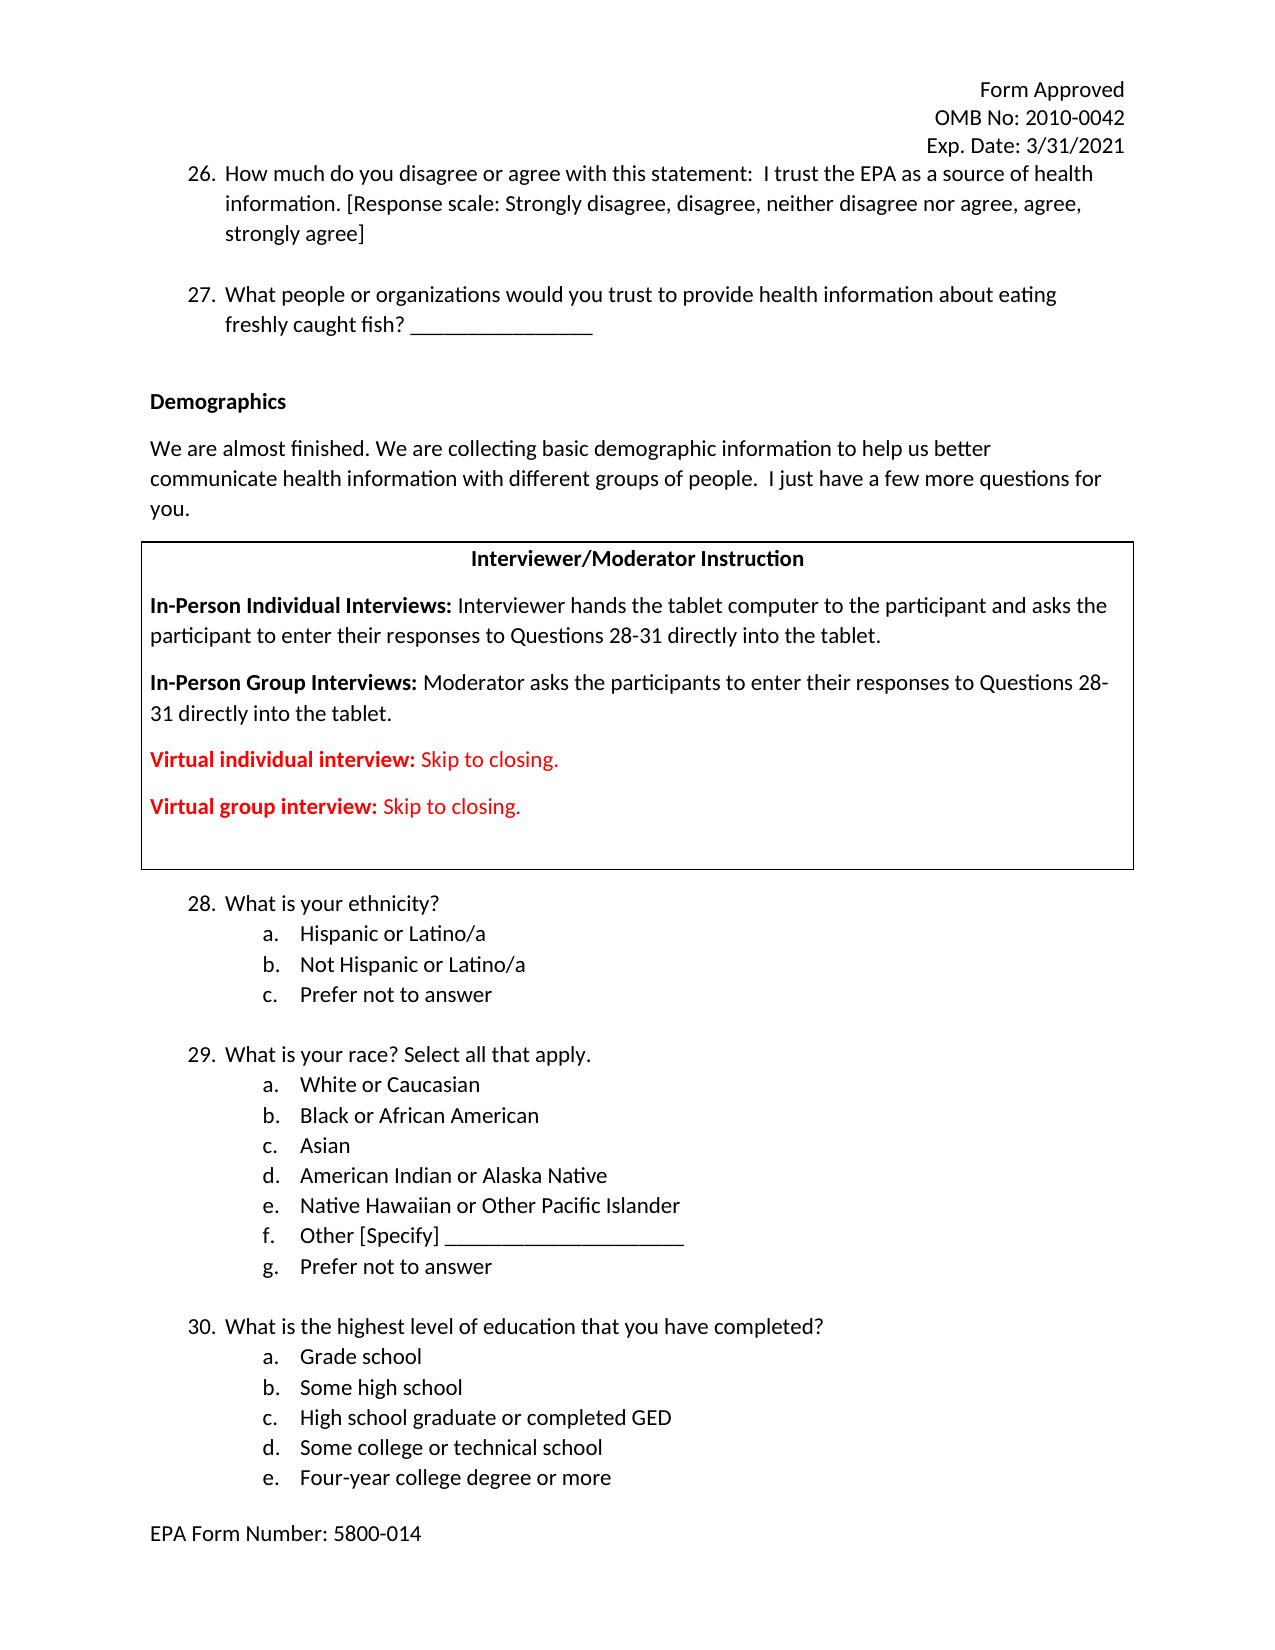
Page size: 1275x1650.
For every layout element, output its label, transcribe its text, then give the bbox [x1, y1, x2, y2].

text In-Person Group Interviews: Moderator asks the participants to enter their responses to Questions 28-31 directly into the tablet. [142, 665, 1133, 727]
list Asian [262, 1131, 1125, 1159]
list What is your ethnicity? [187, 889, 1125, 917]
list White or Caucasian [262, 1071, 1125, 1098]
text Virtual group interview: Skip to closing. [142, 789, 1133, 820]
list Prefer not to answer [262, 980, 1125, 1008]
text Virtual individual interview: Skip to closing. [142, 742, 1133, 773]
text We are almost finished. We are collecting basic demographic information to help us better communicate health information with different groups of people. I just have a few more questions for you. [150, 434, 1125, 522]
list Some high school [262, 1373, 1125, 1401]
text Interviewer/Moderator Instruction [142, 543, 1133, 572]
list Not Hispanic or Latino/a [262, 950, 1125, 978]
list Hispanic or Latino/a [262, 919, 1125, 947]
list Black or African American [262, 1101, 1125, 1129]
list How much do you disagree or agree with this statement: I trust the EPA as a source of health information. [Response scale: Strongly disagree, disagree, neither disagree nor agree, agree, strongly agree] [187, 159, 1125, 247]
list What people or organizations would you trust to provide health information about eating freshly caught fish? ________________ [187, 280, 1125, 338]
list Prefer not to answer [262, 1252, 1125, 1280]
list American Indian or Alaska Native [262, 1161, 1125, 1189]
list High school graduate or completed GED [262, 1403, 1125, 1431]
list Other [Specify] _____________________ [262, 1222, 1125, 1249]
list Native Hawaiian or Other Pacific Islander [262, 1191, 1125, 1219]
text Demographics [150, 387, 1125, 415]
text In-Person Individual Interviews: Interviewer hands the tablet computer to the participant and asks the participant to enter their responses to Questions 28-31 directly into the tablet. [142, 588, 1133, 649]
list Some college or technical school [262, 1433, 1125, 1461]
list What is your race? Select all that apply. [187, 1040, 1125, 1068]
list Grade school [262, 1342, 1125, 1370]
list What is the highest level of education that you have completed? [187, 1312, 1125, 1340]
list Four-year college degree or more [262, 1463, 1125, 1491]
